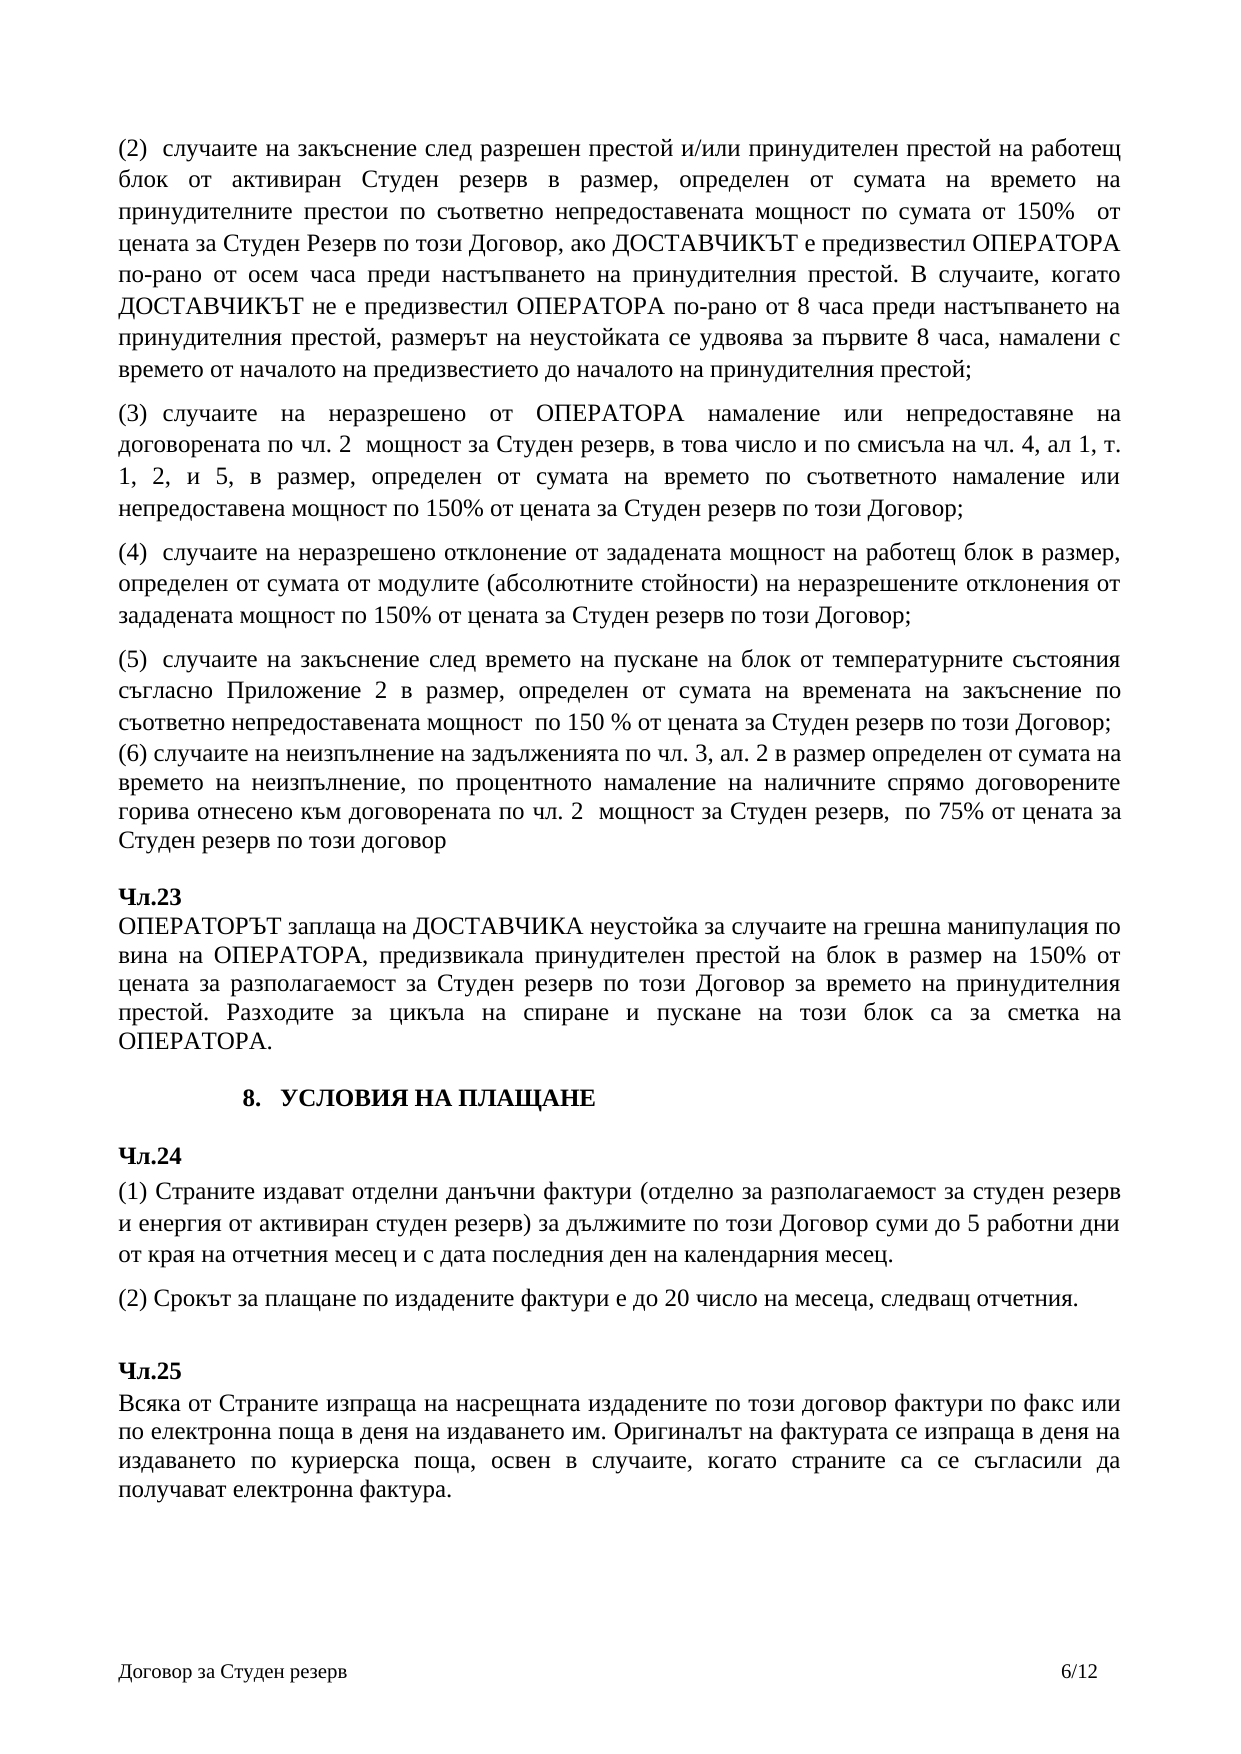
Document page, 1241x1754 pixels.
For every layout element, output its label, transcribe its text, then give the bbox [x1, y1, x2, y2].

subtitle (4) случаите на неразрешено отклонение от зададената мощност на работещ блок в размер, определен от сумата от модулите (абсолютните стойности) на неразрешените отклонения от зададената мощност по 150% от цената за Студен резерв по този Договор; [118, 537, 1122, 628]
subtitle (3) случаите на неразрешено от ОПЕРАТОРА намаление или непредоставяне на договорената по чл. 2 мощност за Студен резерв, в това число и по смисъла на чл. 4, ал 1, т. 1, 2, и 5, в размер, определен от сумата на времето по съответното намаление или непредоставена мощност по 150% от цената за Студен резерв по този Договор; [118, 398, 1122, 521]
text Всяка от Страните изпраща на насрещната издадените по този договор фактури по факс или по електронна поща в деня на издаването им. Оригиналът на фактурата се изпраща в деня на издаването по куриерска поща, освен в случаите, когато страните са се съгласили да получават електронна фактура. [118, 1388, 1122, 1503]
subtitle (2) Срокът за плащане по издадените фактури е до 20 число на месеца, следващ отчетния. [118, 1283, 1122, 1312]
subtitle (1) Страните издават отделни данъчни фактури (отделно за разполагаемост за студен резерв и енергия от активиран студен резерв) за дължимите по този Договор суми до 5 работни дни от края на отчетния месец и с дата последния ден на календарния месец. [118, 1176, 1122, 1268]
list УСЛОВИЯ НА ПЛАЩАНЕ [242, 1083, 1122, 1112]
text Чл.23 [118, 882, 1122, 911]
subtitle (2) случаите на закъснение след разрешен престой и/или принудителен престой на работещ блок от активиран Студен резерв в размер, определен от сумата на времето на принудителните престои по съответно непредоставената мощност по сумата от 150% от цената за Студен Резерв по този Договор, ако ДОСТАВЧИКЪТ е предизвестил ОПЕРАТОРА по-рано от осем часа преди настъпването на принудителния престой. В случаите, когато ДОСТАВЧИКЪТ не е предизвестил ОПЕРАТОРА по-рано от 8 часа преди настъпването на принудителния престой, размерът на неустойката се удвоява за първите 8 часа, намалени с времето от началото на предизвестието до началото на принудителния престой; [118, 133, 1122, 383]
text Чл.24 [118, 1141, 1122, 1170]
subtitle (5) случаите на закъснение след времето на пускане на блок от температурните състояния съгласно Приложение 2 в размер, определен от сумата на времената на закъснение по съответно непредоставената мощност по 150 % от цената за Студен резерв по този Договор; [118, 644, 1122, 736]
text (6) случаите на неизпълнение на задълженията по чл. 3, ал. 2 в размер определен от сумата на времето на неизпълнение, по процентното намаление на наличните спрямо договорените горива отнесено към договорената по чл. 2 мощност за Студен резерв, по 75% от цената за Студен резерв по този договор [118, 738, 1122, 853]
subtitle Чл.25 [118, 1356, 1122, 1385]
text ОПЕРАТОРЪТ заплаща на ДОСТАВЧИКА неустойка за случаите на грешна манипулация по вина на ОПЕРАТОРА, предизвикала принудителен престой на блок в размер на 150% от цената за разполагаемост за Студен резерв по този Договор за времето на принудителния престой. Разходите за цикъла на спиране и пускане на този блок са за сметка на ОПЕРАТОРА. [118, 911, 1122, 1055]
